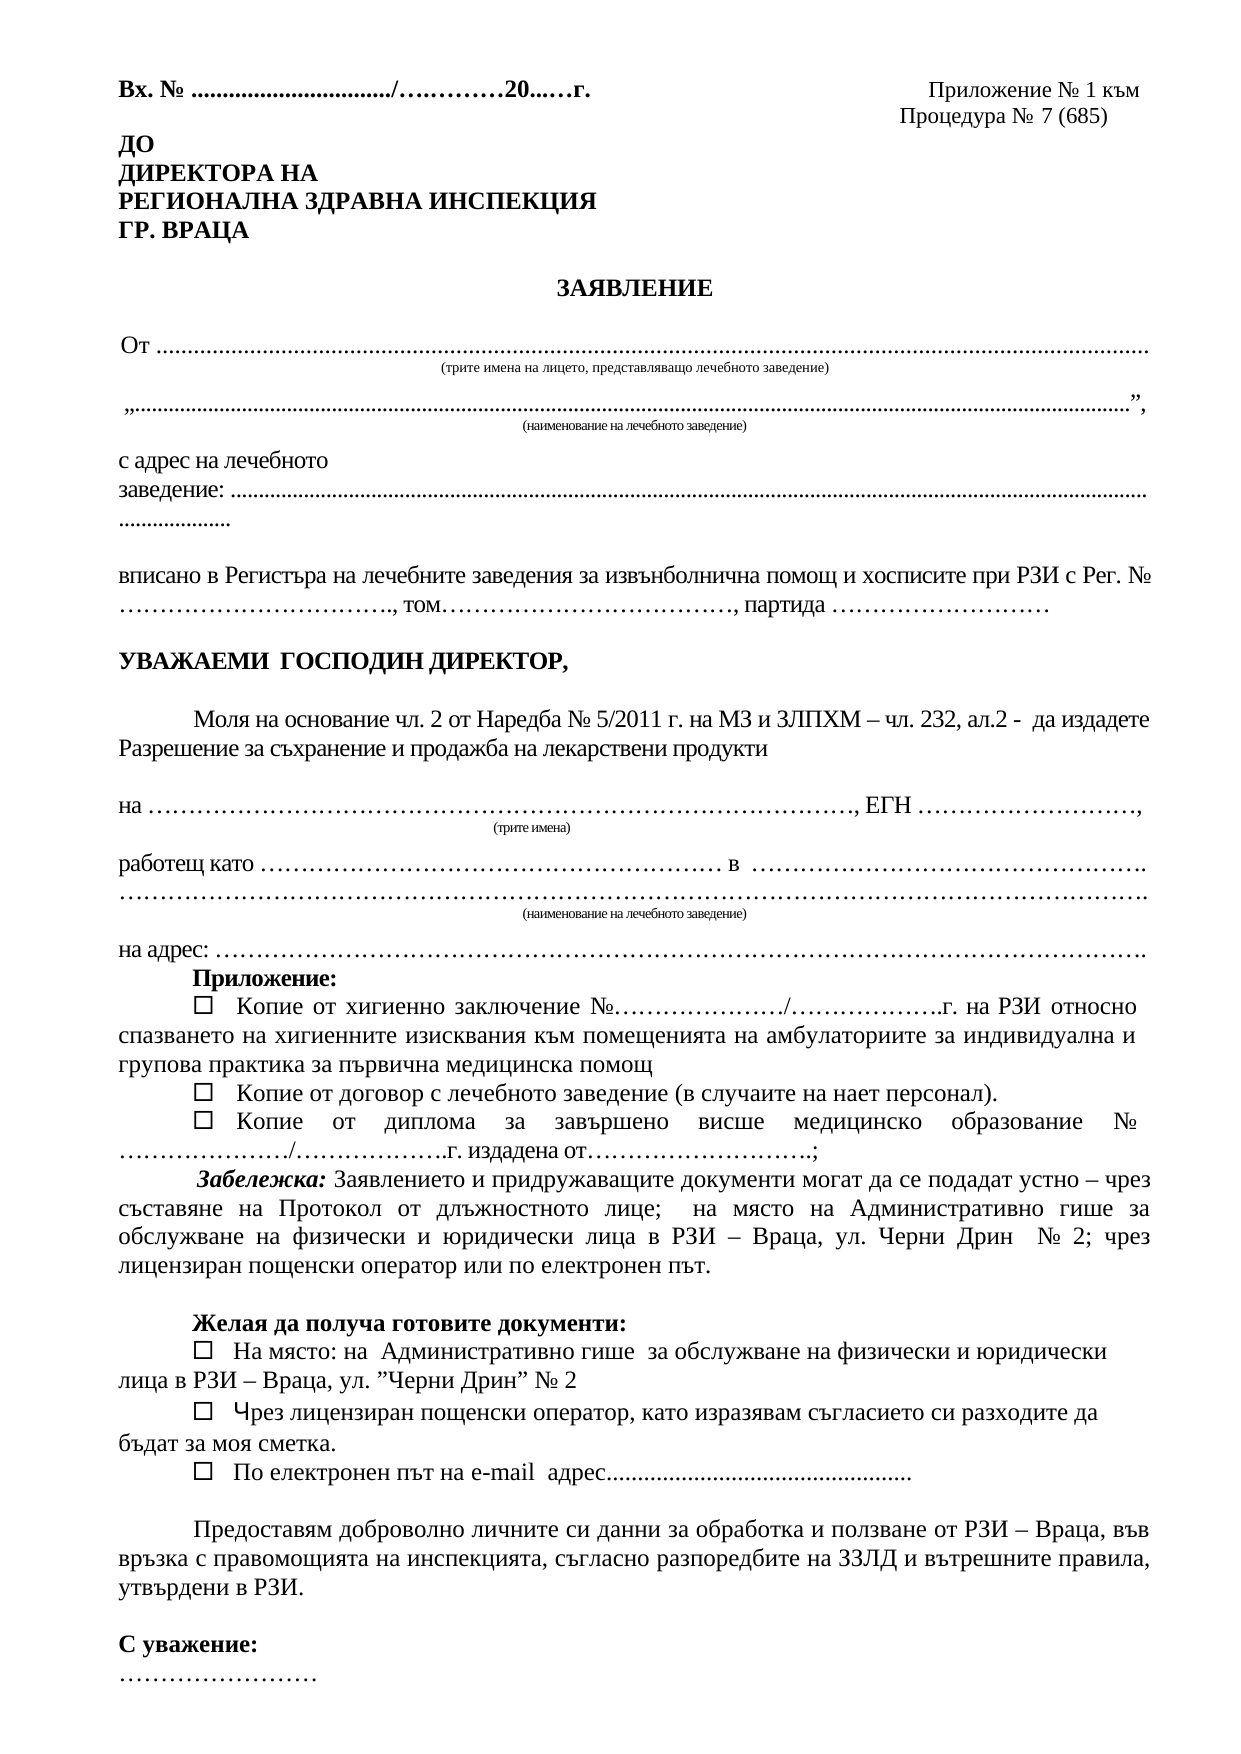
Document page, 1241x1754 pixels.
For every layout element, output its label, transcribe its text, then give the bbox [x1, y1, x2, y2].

text Предоставям доброволно личните си данни за обработка и ползване от РЗИ – Враца, във връзка с правомощията на инспекцията, съгласно разпоредбите на ЗЗЛД и вътрешните правила, утвърдени в РЗИ. [118, 1514, 1152, 1601]
text с адрес на лечебното заведение: ....................................................................................................................................................................................... [118, 445, 1152, 531]
list Чрез лицензиран пощенски оператор, като изразявам съгласието си разходите да бъдат за моя сметка. [118, 1394, 1152, 1457]
text РЕГИОНАЛНА ЗДРАВНА ИНСПЕКЦИЯ [118, 186, 1152, 215]
text (трите имена) [118, 819, 1152, 848]
text вписано в Регистъра на лечебните заведения за извънболнична помощ и хосписите при РЗИ с Рег. №……………………………., том………………………………, партида ……………………… [118, 560, 1152, 618]
text ЗАЯВЛЕНИЕ [118, 273, 1152, 301]
list На място: на Административно гише за обслужване на физически и юридически лица в РЗИ – Враца, ул. ”Черни Дрин” № 2 [118, 1336, 1152, 1394]
text ………………………………………………………………………………………………………………. [118, 876, 1152, 905]
text работещ като ………………………………………………… в …………………………………………. [118, 848, 1152, 876]
text ДО [118, 129, 1152, 158]
text …………………… [118, 1658, 1152, 1687]
text (наименование на лечебното заведение) [118, 416, 1152, 445]
text Вх. № ................................/….………20...…г. Приложение № 1 към [118, 74, 1152, 103]
text Забележка: Заявлението и придружаващите документи могат да се подадат устно – чрез съставяне на Протокол от длъжностното лице; на място на Административно гише за обслужване на физически и юридически лица в РЗИ – Враца, ул. Черни Дрин № 2; чрез лицензиран пощенски оператор или по електронен път. [118, 1164, 1152, 1279]
text ДИРЕКТОРА НА [118, 158, 1152, 186]
text С уважение: [118, 1629, 1152, 1658]
text УВАЖАЕМИ ГОСПОДИН ДИРЕКТОР, [118, 646, 1152, 675]
text „.................................................................................................................................................................................”, [118, 388, 1152, 416]
list Копие от диплома за завършено висше медицинско образование №…………………/……………….г. издадена от……………………….; [118, 1106, 1137, 1164]
list По електронен път на e-mail адрес................................................. [118, 1457, 1152, 1486]
text на адрес: ……………………………………………………………………………………………………. [118, 934, 1152, 963]
list Копие от хигиенно заключение №…………………/……………….г. на РЗИ относно спазването на хигиенните изисквания към помещенията на амбулаториите за индивидуална и групова практика за първична медицинска помощ [118, 991, 1137, 1078]
text Процедура № 7 (685) [118, 103, 1152, 129]
text Моля на основание чл. 2 от Наредба № 5/2011 г. на МЗ и ЗЛПХМ – чл. 232, ал.2 - да издадете Разрешение за съхранение и продажба на лекарствени продукти [118, 704, 1152, 761]
text Oт ............................................................................................................................................................... [118, 330, 1152, 359]
list Копие от договор с лечебното заведение (в случаите на нает персонал). [118, 1078, 1137, 1106]
text на ……………………………………………………………………………, ЕГН ………………………, [118, 790, 1152, 819]
text Приложение: [118, 963, 1152, 991]
text (трите имена на лицето, представляващо лечебното заведение) [118, 359, 1152, 388]
text ГР. ВРАЦА [118, 215, 1152, 244]
text Желая да получа готовите документи: [118, 1308, 1152, 1336]
text (наименование на лечебното заведение) [118, 905, 1152, 934]
